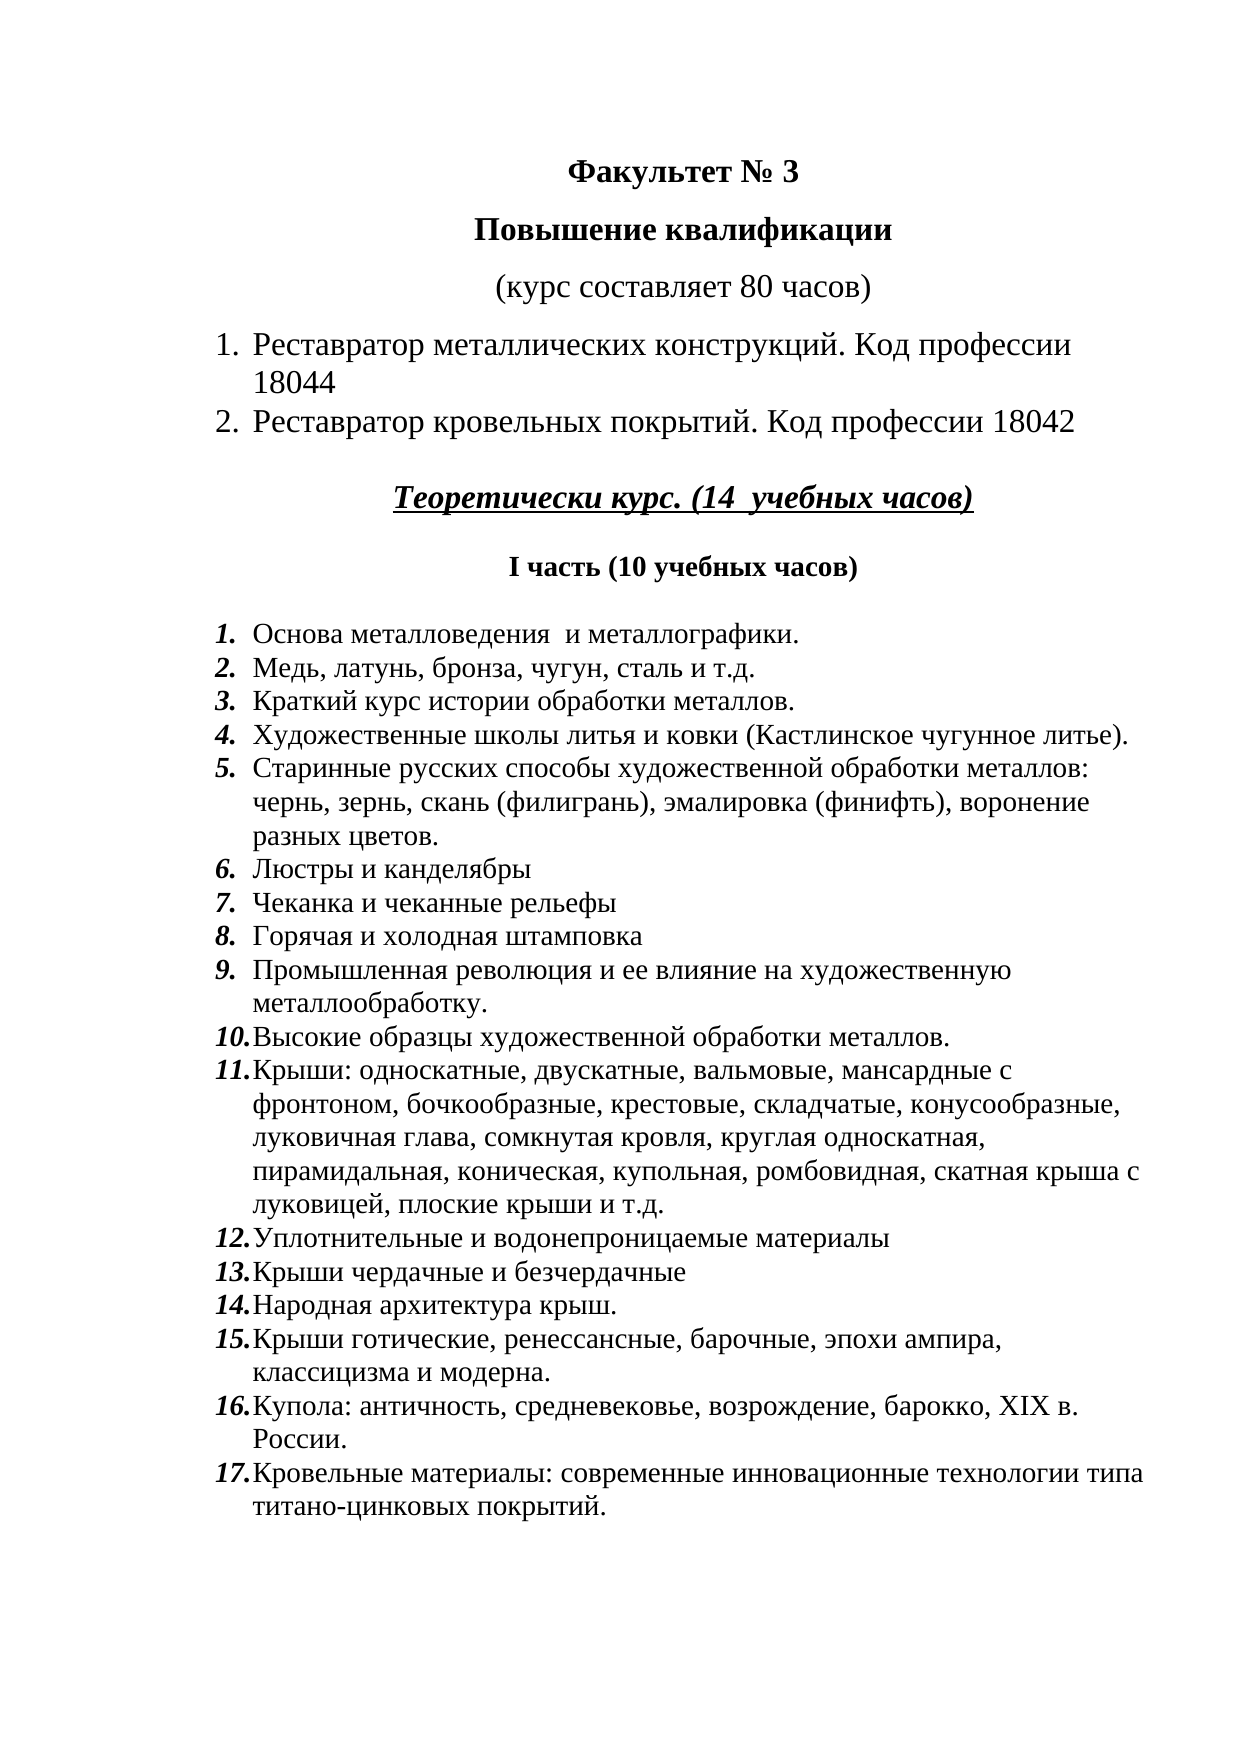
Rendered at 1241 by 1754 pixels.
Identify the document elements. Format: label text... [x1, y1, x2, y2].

list Старинные русских способы художественной обработки металлов: чернь, зернь, скань (филигрань), эмалировка (финифть), воронение разных цветов. [215, 751, 1152, 851]
list Уплотнительные и водонепроницаемые материалы [215, 1220, 1152, 1254]
list Реставратор металлических конструкций. Код профессии 18044 [215, 324, 1152, 401]
text I часть (10 учебных часов) [215, 549, 1152, 583]
list Промышленная революция и ее влияние на художественную металлообработку. [215, 952, 1152, 1019]
list Медь, латунь, бронза, чугун, сталь и т.д. [215, 650, 1152, 683]
text Повышение квалификации [215, 209, 1152, 247]
list Народная архитектура крыш. [215, 1287, 1152, 1321]
list Основа металловедения и металлографики. [215, 616, 1152, 650]
text Факультет № 3 [215, 152, 1152, 190]
list Высокие образцы художественной обработки металлов. [215, 1019, 1152, 1052]
list Краткий курс истории обработки металлов. [215, 683, 1152, 717]
list Горячая и холодная штамповка [215, 918, 1152, 952]
list Люстры и канделябры [215, 851, 1152, 885]
list Крыши чердачные и безчердачные [215, 1254, 1152, 1287]
list Чеканка и чеканные рельефы [215, 885, 1152, 918]
list Художественные школы литья и ковки (Кастлинское чугунное литье). [215, 717, 1152, 751]
text (курс составляет 80 часов) [215, 267, 1152, 305]
list Кровельные материалы: современные инновационные технологии типа титано-цинковых покрытий. [215, 1455, 1152, 1522]
list Крыши готические, ренессансные, барочные, эпохи ампира, классицизма и модерна. [215, 1321, 1152, 1388]
list Купола: античность, средневековье, возрождение, барокко, XIX в. России. [215, 1388, 1152, 1455]
list Реставратор кровельных покрытий. Код профессии 18042 [215, 401, 1152, 439]
text Теоретически курс. (14 учебных часов) [215, 477, 1152, 516]
list Крыши: односкатные, двускатные, вальмовые, мансардные с фронтоном, бочкообразные, крестовые, складчатые, конусообразные, луковичная глава, сомкнутая кровля, круглая односкатная, пирамидальная, коническая, купольная, ромбовидная, скатная крыша с луковицей, плоские крыши и т.д. [215, 1052, 1152, 1220]
